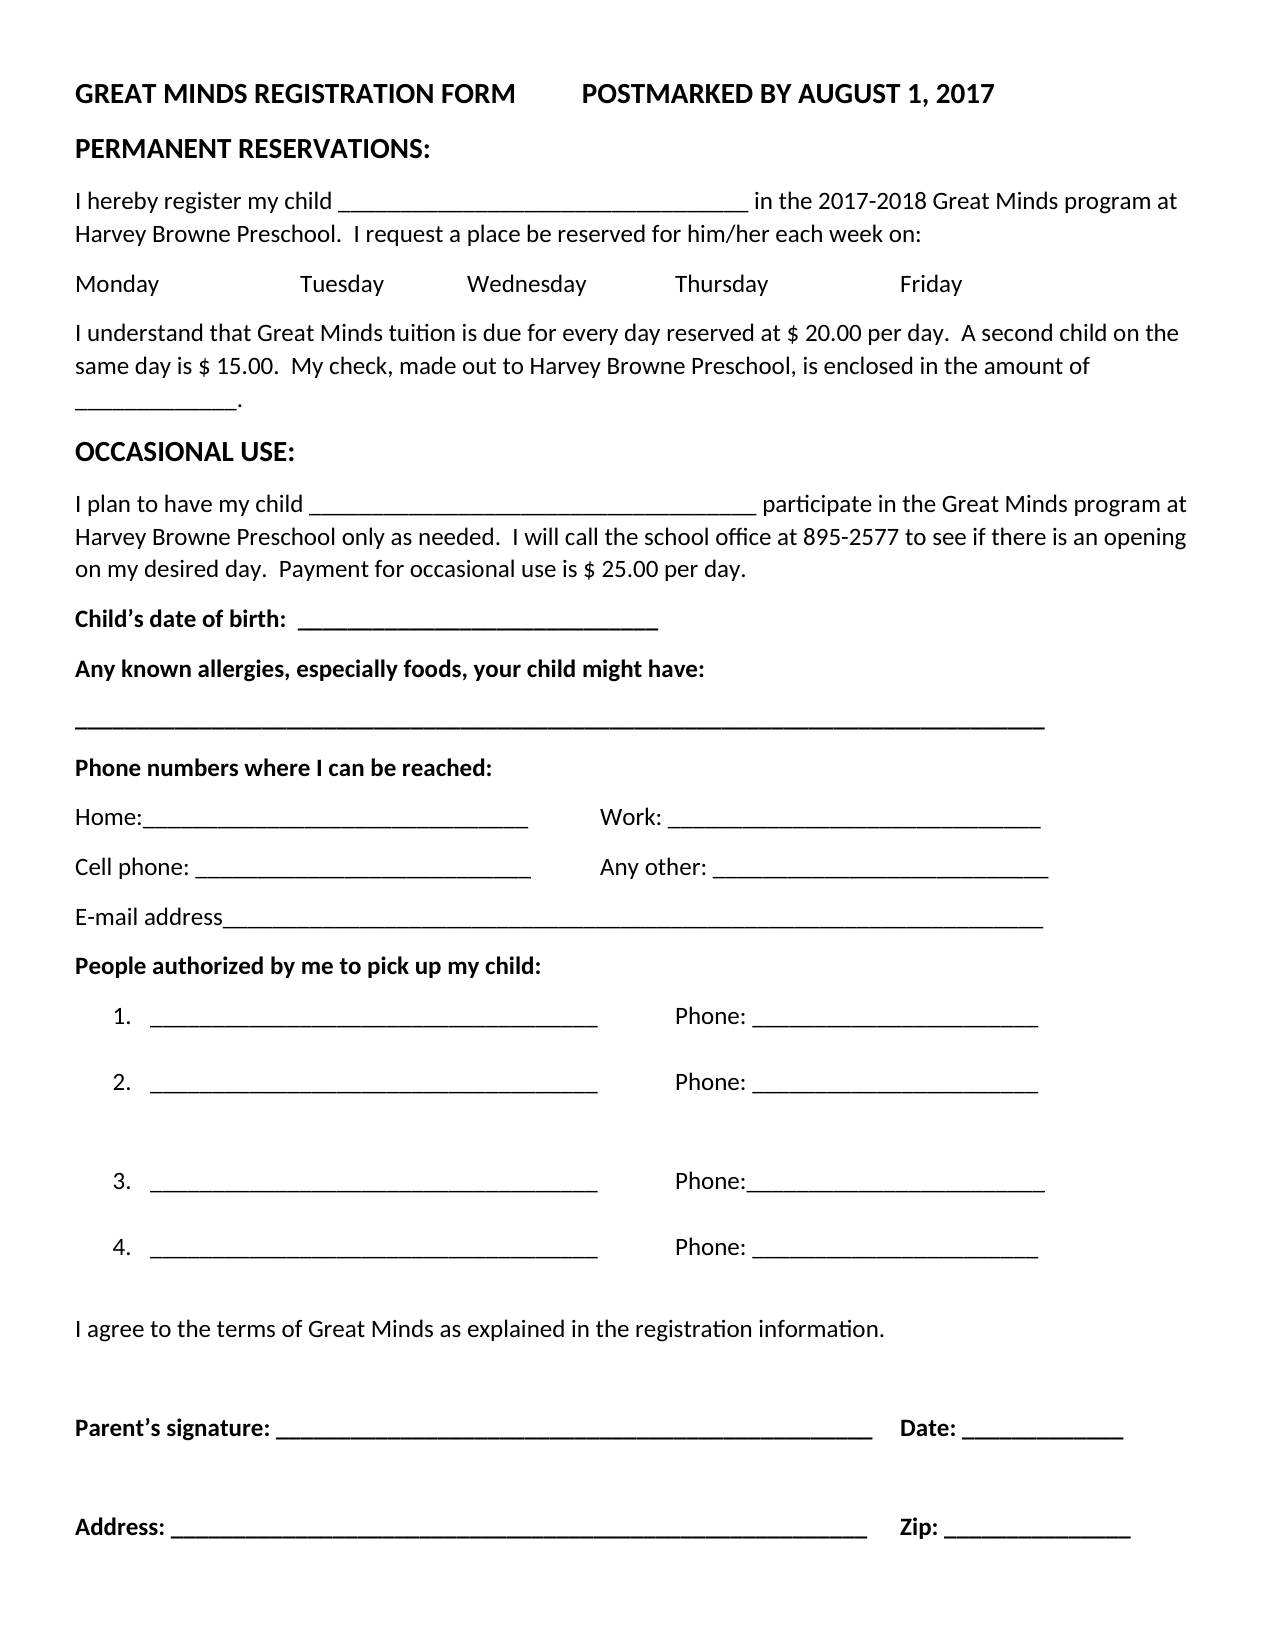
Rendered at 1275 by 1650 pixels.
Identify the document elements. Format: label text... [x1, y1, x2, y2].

text I hereby register my child _________________________________ in the 2017-2018 Great Minds program at Harvey Browne Preschool. I request a place be reserved for him/her each week on: [75, 185, 1200, 249]
text Home:_______________________________ Work: ______________________________ [75, 802, 1200, 832]
text ______________________________________________________________________________ [75, 702, 1200, 733]
text Phone numbers where I can be reached: [75, 752, 1200, 782]
text I understand that Great Minds tuition is due for every day reserved at $ 20.00 per day. A second child on the same day is $ 15.00. My check, made out to Harvey Browne Preschool, is enclosed in the amount of _____________. [75, 317, 1200, 414]
text OCCASIONAL USE: [75, 433, 1200, 468]
text Cell phone: ___________________________ Any other: ___________________________ [75, 851, 1200, 882]
text Parent’s signature: ________________________________________________ Date: _____________ [75, 1412, 1200, 1443]
list ____________________________________ Phone: _______________________ [112, 1000, 1200, 1030]
text Any known allergies, especially foods, your child might have: [75, 653, 1200, 683]
text People authorized by me to pick up my child: [75, 950, 1200, 981]
text I agree to the terms of Great Minds as explained in the registration information. [75, 1313, 1200, 1344]
text GREAT MINDS REGISTRATION FORM POSTMARKED BY AUGUST 1, 2017 [75, 75, 1200, 111]
text Monday Tuesday Wednesday Thursday Friday [75, 268, 1200, 298]
text I plan to have my child ____________________________________ participate in the Great Minds program at Harvey Browne Preschool only as needed. I will call the school office at 895-2577 to see if there is an opening on my desired day. Payment for occasional use is $ 25.00 per day. [75, 488, 1200, 584]
text E-mail address__________________________________________________________________ [75, 901, 1200, 931]
list ____________________________________ Phone:________________________ [112, 1165, 1200, 1195]
list ____________________________________ Phone: _______________________ [112, 1231, 1200, 1261]
text PERMANENT RESERVATIONS: [75, 130, 1200, 166]
text Address: ________________________________________________________ Zip: _______________ [75, 1512, 1200, 1542]
text Child’s date of birth: _____________________________ [75, 603, 1200, 634]
list ____________________________________ Phone: _______________________ [112, 1066, 1200, 1096]
